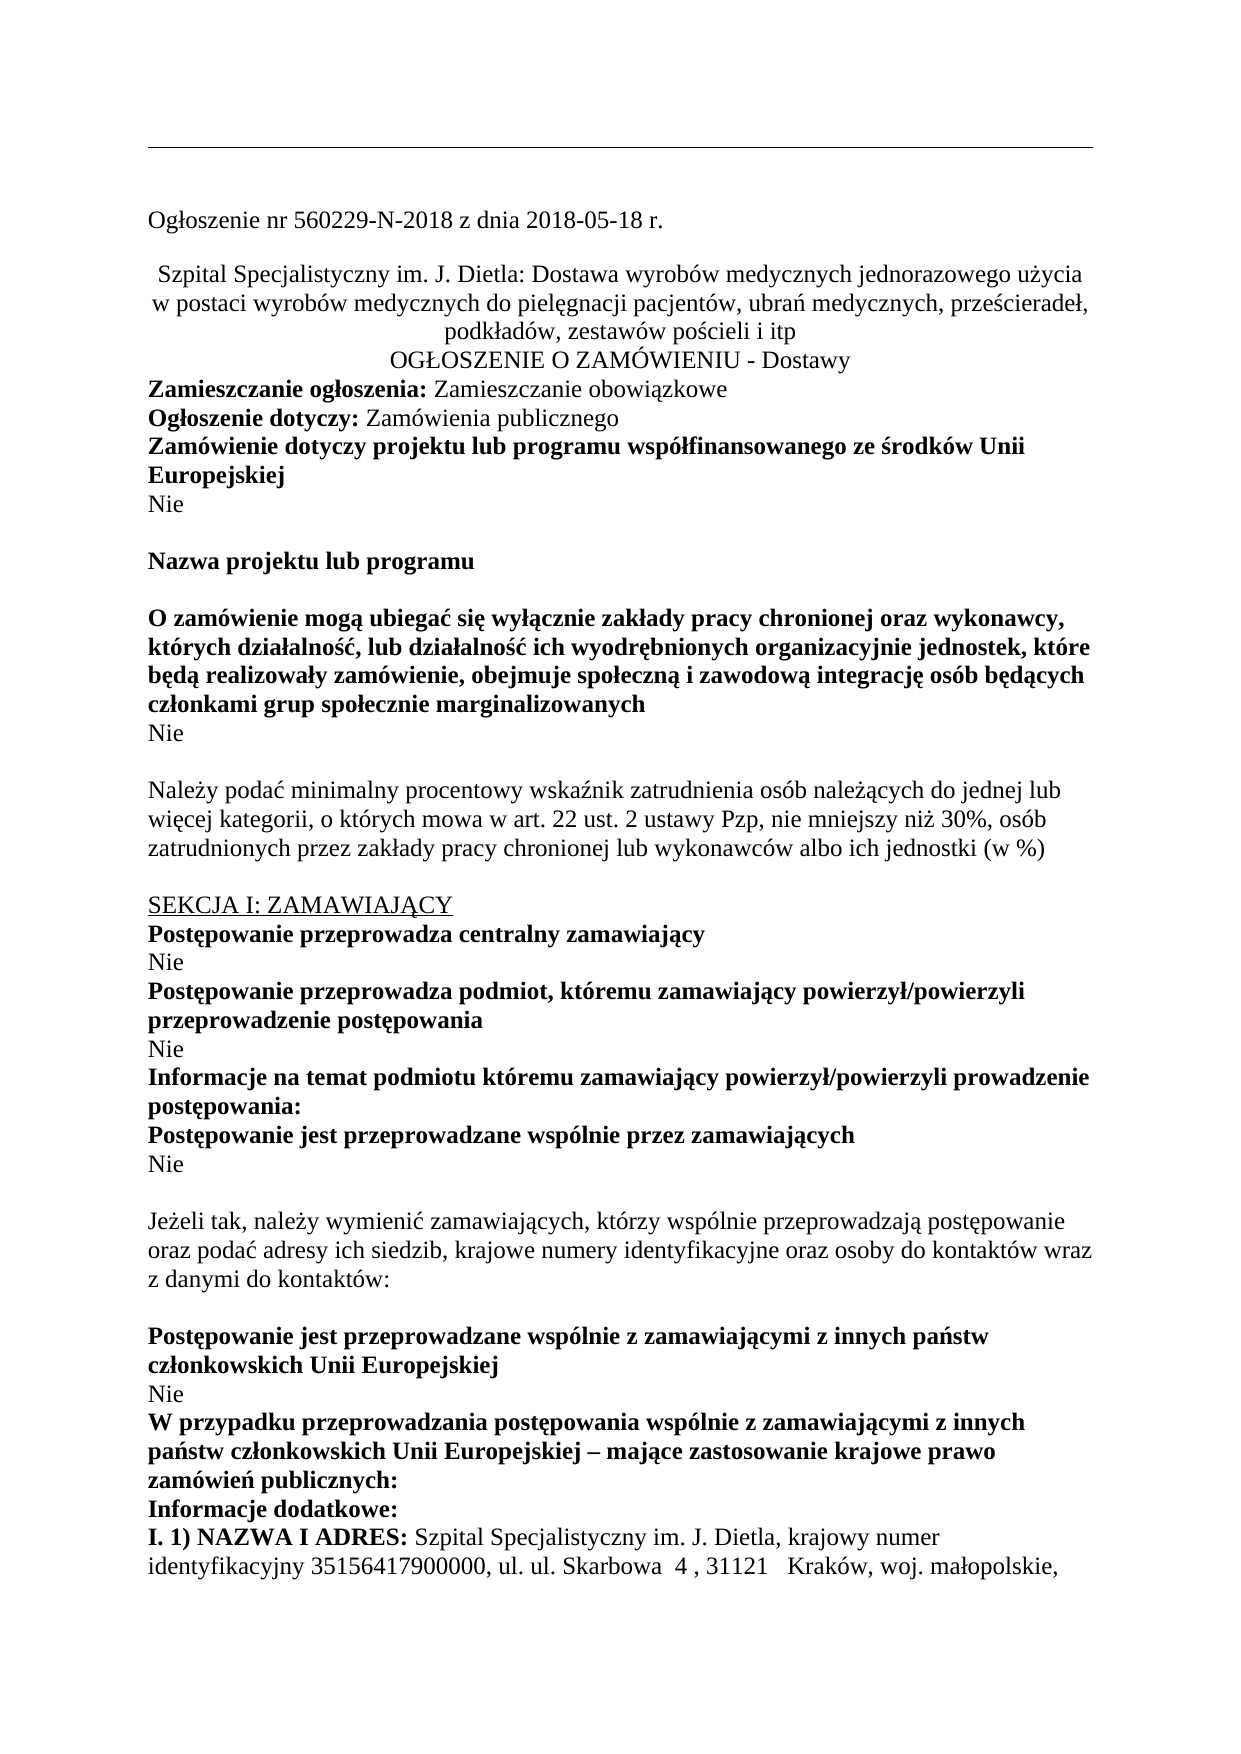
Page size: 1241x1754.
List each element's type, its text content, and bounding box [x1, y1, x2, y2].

text W przypadku przeprowadzania postępowania wspólnie z zamawiającymi z innych państw członkowskich Unii Europejskiej – mające zastosowanie krajowe prawo zamówień publicznych: Informacje dodatkowe: [148, 1407, 1093, 1522]
text Nie [148, 947, 1093, 976]
text Nie [148, 718, 1093, 747]
text Należy podać minimalny procentowy wskaźnik zatrudnienia osób należących do jednej lub więcej kategorii, o których mowa w art. 22 ust. 2 ustawy Pzp, nie mniejszy niż 30%, osób zatrudnionych przez zakłady pracy chronionej lub wykonawców albo ich jednostki (w %) [148, 747, 1093, 890]
text Nie [148, 489, 1093, 518]
text Nie [148, 1379, 1093, 1407]
text Nie [148, 1149, 1093, 1177]
text Ogłoszenie dotyczy: Zamówienia publicznego [148, 403, 1093, 431]
text Nazwa projektu lub programu [148, 518, 1093, 603]
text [148, 1522, 1093, 1580]
text Szpital Specjalistyczny im. J. Dietla: Dostawa wyrobów medycznych jednorazowego użycia w postaci wyrobów medycznych do pielęgnacji pacjentów, ubrań medycznych, prześcieradeł, podkładów, zestawów pościeli i itp OGŁOSZENIE O ZAMÓWIENIU - Dostawy [148, 259, 1093, 374]
text Ogłoszenie nr 560229-N-2018 z dnia 2018-05-18 r. [148, 148, 1093, 234]
text Zamówienie dotyczy projektu lub programu współfinansowanego ze środków Unii Europejskiej [148, 431, 1093, 489]
text Postępowanie przeprowadza centralny zamawiający [148, 919, 1093, 947]
text Jeżeli tak, należy wymienić zamawiających, którzy wspólnie przeprowadzają postępowanie oraz podać adresy ich siedzib, krajowe numery identyfikacyjne oraz osoby do kontaktów wraz z danymi do kontaktów: Postępowanie jest przeprowadzane wspólnie z zamawiającymi z innych państw członkowskich Unii Europejskiej [148, 1177, 1093, 1379]
text Zamieszczanie ogłoszenia: Zamieszczanie obowiązkowe [148, 374, 1093, 403]
text SEKCJA I: ZAMAWIAJĄCY [148, 890, 1093, 919]
text Nie [148, 1034, 1093, 1062]
text Informacje na temat podmiotu któremu zamawiający powierzył/powierzyli prowadzenie postępowania: Postępowanie jest przeprowadzane wspólnie przez zamawiających [148, 1062, 1093, 1149]
text Postępowanie przeprowadza podmiot, któremu zamawiający powierzył/powierzyli przeprowadzenie postępowania [148, 976, 1093, 1034]
text O zamówienie mogą ubiegać się wyłącznie zakłady pracy chronionej oraz wykonawcy, których działalność, lub działalność ich wyodrębnionych organizacyjnie jednostek, które będą realizowały zamówienie, obejmuje społeczną i zawodową integrację osób będących członkami grup społecznie marginalizowanych [148, 603, 1093, 718]
